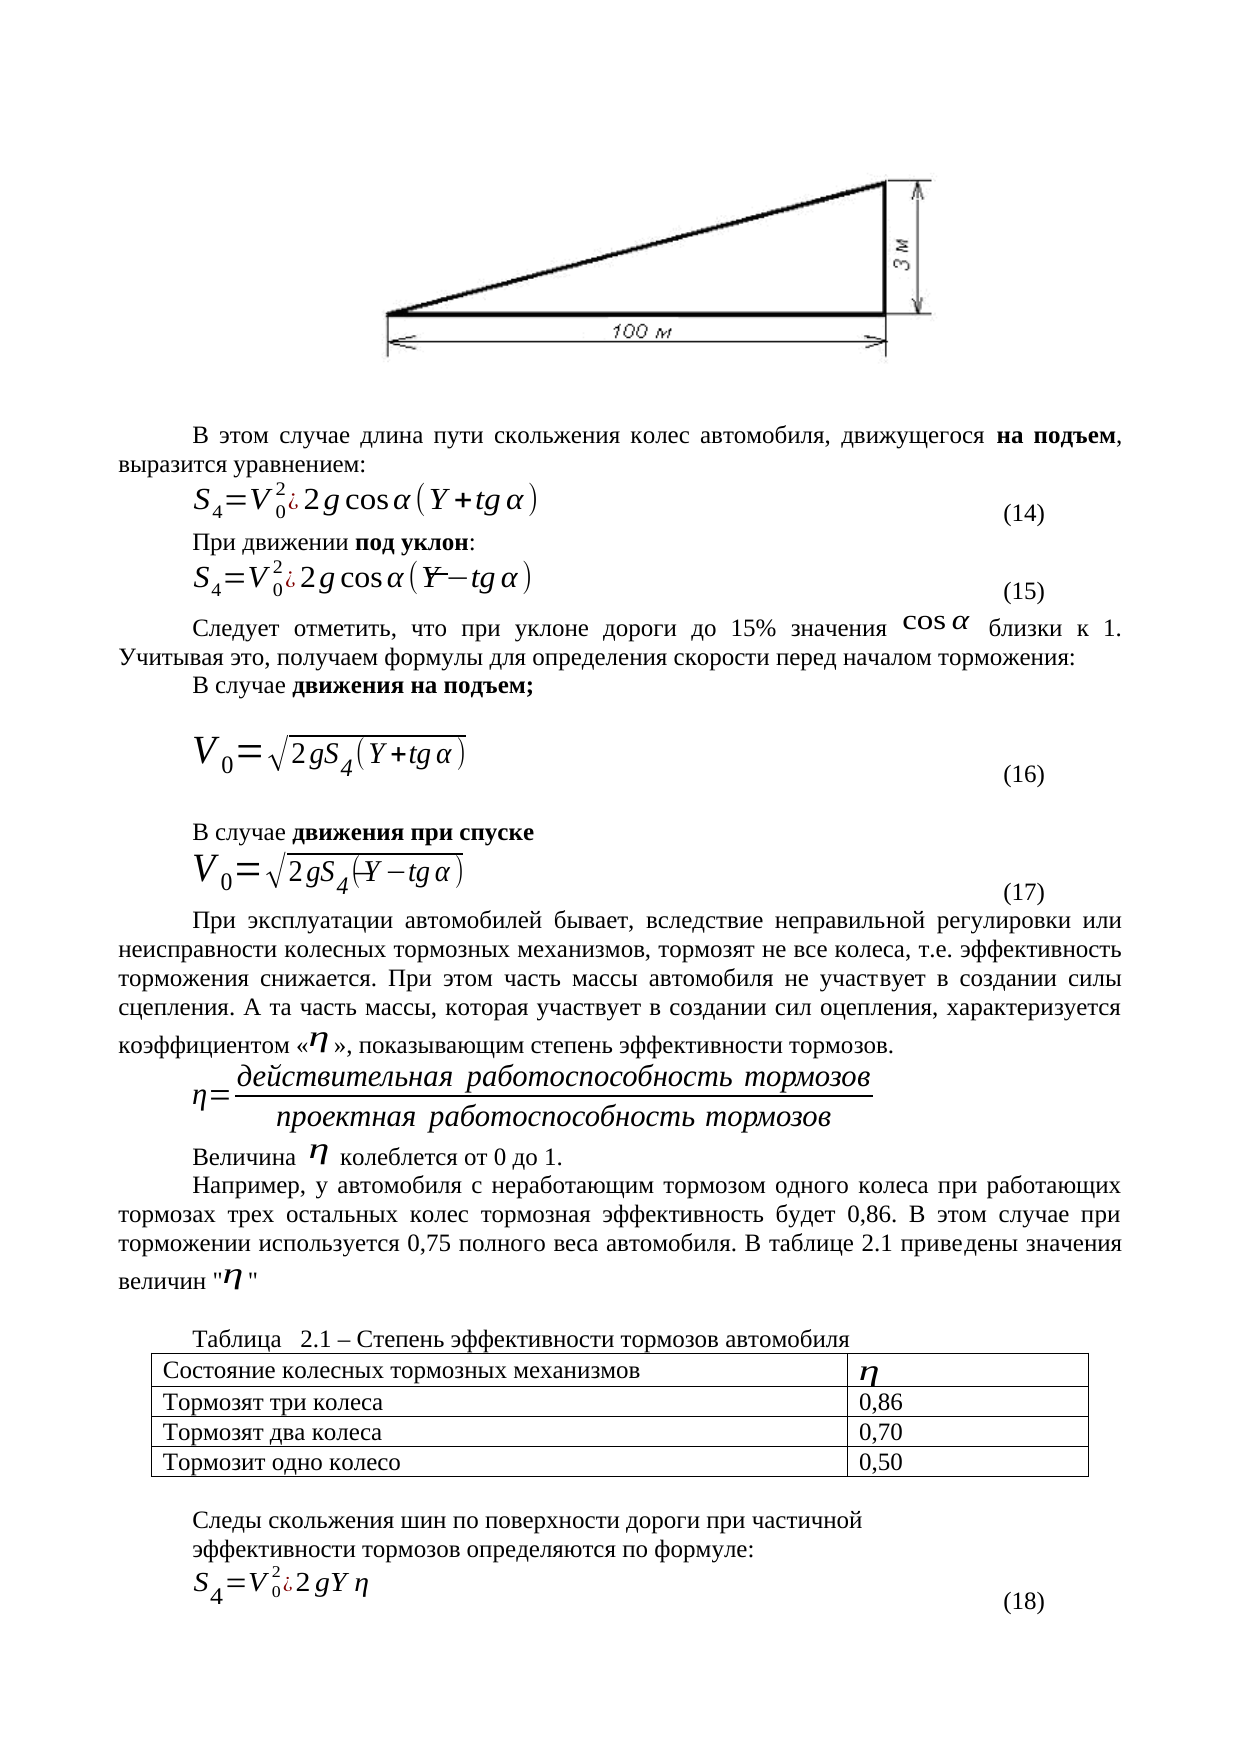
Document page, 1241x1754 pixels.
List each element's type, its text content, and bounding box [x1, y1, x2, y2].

table_cell 0,70 [848, 1417, 1088, 1446]
text Величина колеблется от 0 до 1. [118, 1132, 1122, 1170]
text Таблица 2.1 – Степень эффективности тормозов автомобиля [118, 1324, 1122, 1352]
text (17) [118, 845, 1122, 906]
text (18) [118, 1563, 1122, 1615]
table_cell 0,50 [848, 1447, 1088, 1476]
table_cell Тормозят два колеса [152, 1417, 847, 1446]
text В случае движения на подъем; [118, 670, 1122, 699]
text (15) [118, 556, 1122, 605]
table_cell Тормозят три колеса [152, 1387, 847, 1416]
table_cell Тормозит одно колесо [152, 1447, 847, 1476]
table_cell 0,86 [848, 1387, 1088, 1416]
text При движении под уклон: [118, 527, 1122, 556]
text Например, у автомобиля с неработающим тормозом одного колеса при работающих тормозах трех остальных колес тормозная эффективность будет 0,86. В этом случае при торможении используется 0,75 полного веса автомобиля. В таблице 2.1 приведены значения величин "" [118, 1170, 1122, 1295]
text В случае движения при спуске [118, 817, 1122, 845]
text (16) [118, 728, 1122, 788]
text (14) [118, 478, 1122, 527]
text Следы скольжения шин по поверхности дороги при частичной [118, 1505, 1122, 1534]
text При эксплуатации автомобилей бывает, вследствие неправильной регулировки или неисправности колесных тормозных механизмов, тормозят не все колеса, т.е. эффективность торможения снижается. При этом часть массы автомобиля не участвует в создании силы сцепления. А та часть массы, которая участвует в создании сил оцепления, характеризуется коэффициентом «», показывающим степень эффективности тормозов. [118, 906, 1122, 1059]
table_header [848, 1354, 1088, 1386]
text В этом случае длина пути скольжения колес автомобиля, движущегося на подъем, выразится уравнением: [118, 420, 1122, 478]
text эффективности тормозов определяются по формуле: [118, 1534, 1122, 1563]
table_header Состояние колесных тормозных механизмов [152, 1354, 847, 1386]
text Следует отметить, что при уклоне дороги до 15% значения близки к 1. Учитывая это, получаем формулы для определения скорости перед началом торможения: [118, 605, 1122, 670]
picture [365, 118, 950, 392]
